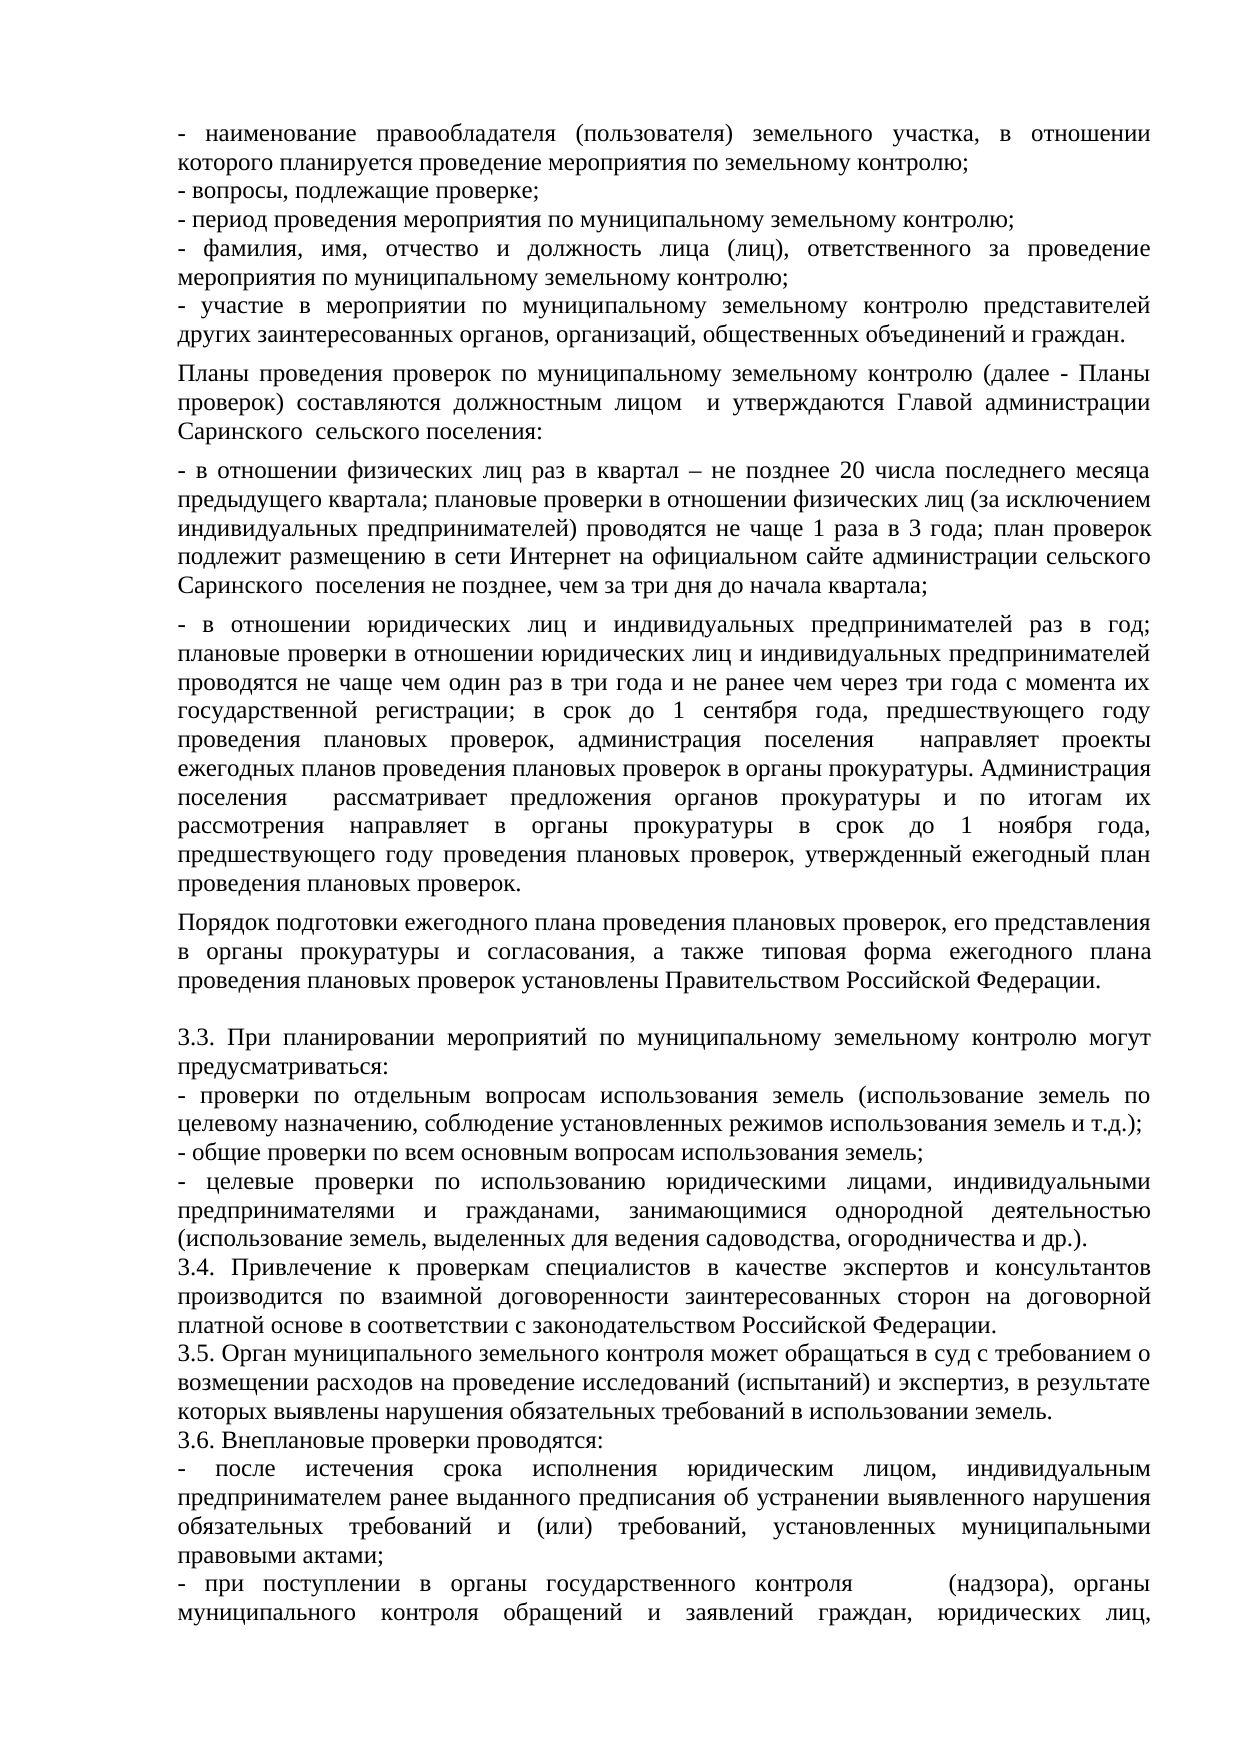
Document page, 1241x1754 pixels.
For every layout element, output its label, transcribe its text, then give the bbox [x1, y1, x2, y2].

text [177, 1568, 1152, 1626]
text - период проведения мероприятия по муниципальному земельному контролю; [177, 204, 1152, 233]
text - общие проверки по всем основным вопросам использования земель; [177, 1137, 1152, 1166]
text - фамилия, имя, отчество и должность лица (лиц), ответственного за проведение мероприятия по муниципальному земельному контролю; [177, 233, 1152, 291]
text - в отношении физических лиц раз в квартал – не позднее 20 числа последнего месяца предыдущего квартала; плановые проверки в отношении физических лиц (за исключением индивидуальных предпринимателей) проводятся не чаще 1 раза в 3 года; план проверок подлежит размещению в сети Интернет на официальном сайте администрации сельского Саринского поселения не позднее, чем за три дня до начала квартала; [177, 455, 1152, 599]
text - проверки по отдельным вопросам использования земель (использование земель по целевому назначению, соблюдение установленных режимов использования земель и т.д.); [177, 1080, 1152, 1137]
text 3.3. При планировании мероприятий по муниципальному земельному контролю могут предусматриваться: [177, 1022, 1152, 1080]
text Порядок подготовки ежегодного плана проведения плановых проверок, его представления в органы прокуратуры и согласования, а также типовая форма ежегодного плана проведения плановых проверок установлены Правительством Российской Федерации. [177, 907, 1152, 993]
text - наименование правообладателя (пользователя) земельного участка, в отношении которого планируется проведение мероприятия по земельному контролю; [177, 118, 1152, 176]
text - вопросы, подлежащие проверке; [177, 176, 1152, 204]
text 3.6. Внеплановые проверки проводятся: [177, 1425, 1152, 1453]
text 3.5. Орган муниципального земельного контроля может обращаться в суд с требованием о возмещении расходов на проведение исследований (испытаний) и экспертиз, в результате которых выявлены нарушения обязательных требований в использовании земель. [177, 1338, 1152, 1425]
text - участие в мероприятии по муниципальному земельному контролю представителей других заинтересованных органов, организаций, общественных объединений и граждан. [177, 291, 1152, 348]
text - после истечения срока исполнения юридическим лицом, индивидуальным предпринимателем ранее выданного предписания об устранении выявленного нарушения обязательных требований и (или) требований, установленных муниципальными правовыми актами; [177, 1453, 1152, 1568]
text Планы проведения проверок по муниципальному земельному контролю (далее - Планы проверок) составляются должностным лицом и утверждаются Главой администрации Саринского сельского поселения: [177, 358, 1152, 445]
text - целевые проверки по использованию юридическими лицами, индивидуальными предпринимателями и гражданами, занимающимися однородной деятельностью (использование земель, выделенных для ведения садоводства, огородничества и др.). [177, 1166, 1152, 1252]
text - в отношении юридических лиц и индивидуальных предпринимателей раз в год; плановые проверки в отношении юридических лиц и индивидуальных предпринимателей проводятся не чаще чем один раз в три года и не ранее чем через три года с момента их государственной регистрации; в срок до 1 сентября года, предшествующего году проведения плановых проверок, администрация поселения направляет проекты ежегодных планов проведения плановых проверок в органы прокуратуры. Администрация поселения рассматривает предложения органов прокуратуры и по итогам их рассмотрения направляет в органы прокуратуры в срок до 1 ноября года, предшествующего году проведения плановых проверок, утвержденный ежегодный план проведения плановых проверок. [177, 609, 1152, 897]
text 3.4. Привлечение к проверкам специалистов в качестве экспертов и консультантов производится по взаимной договоренности заинтересованных сторон на договорной платной основе в соответствии с законодательством Российской Федерации. [177, 1252, 1152, 1338]
